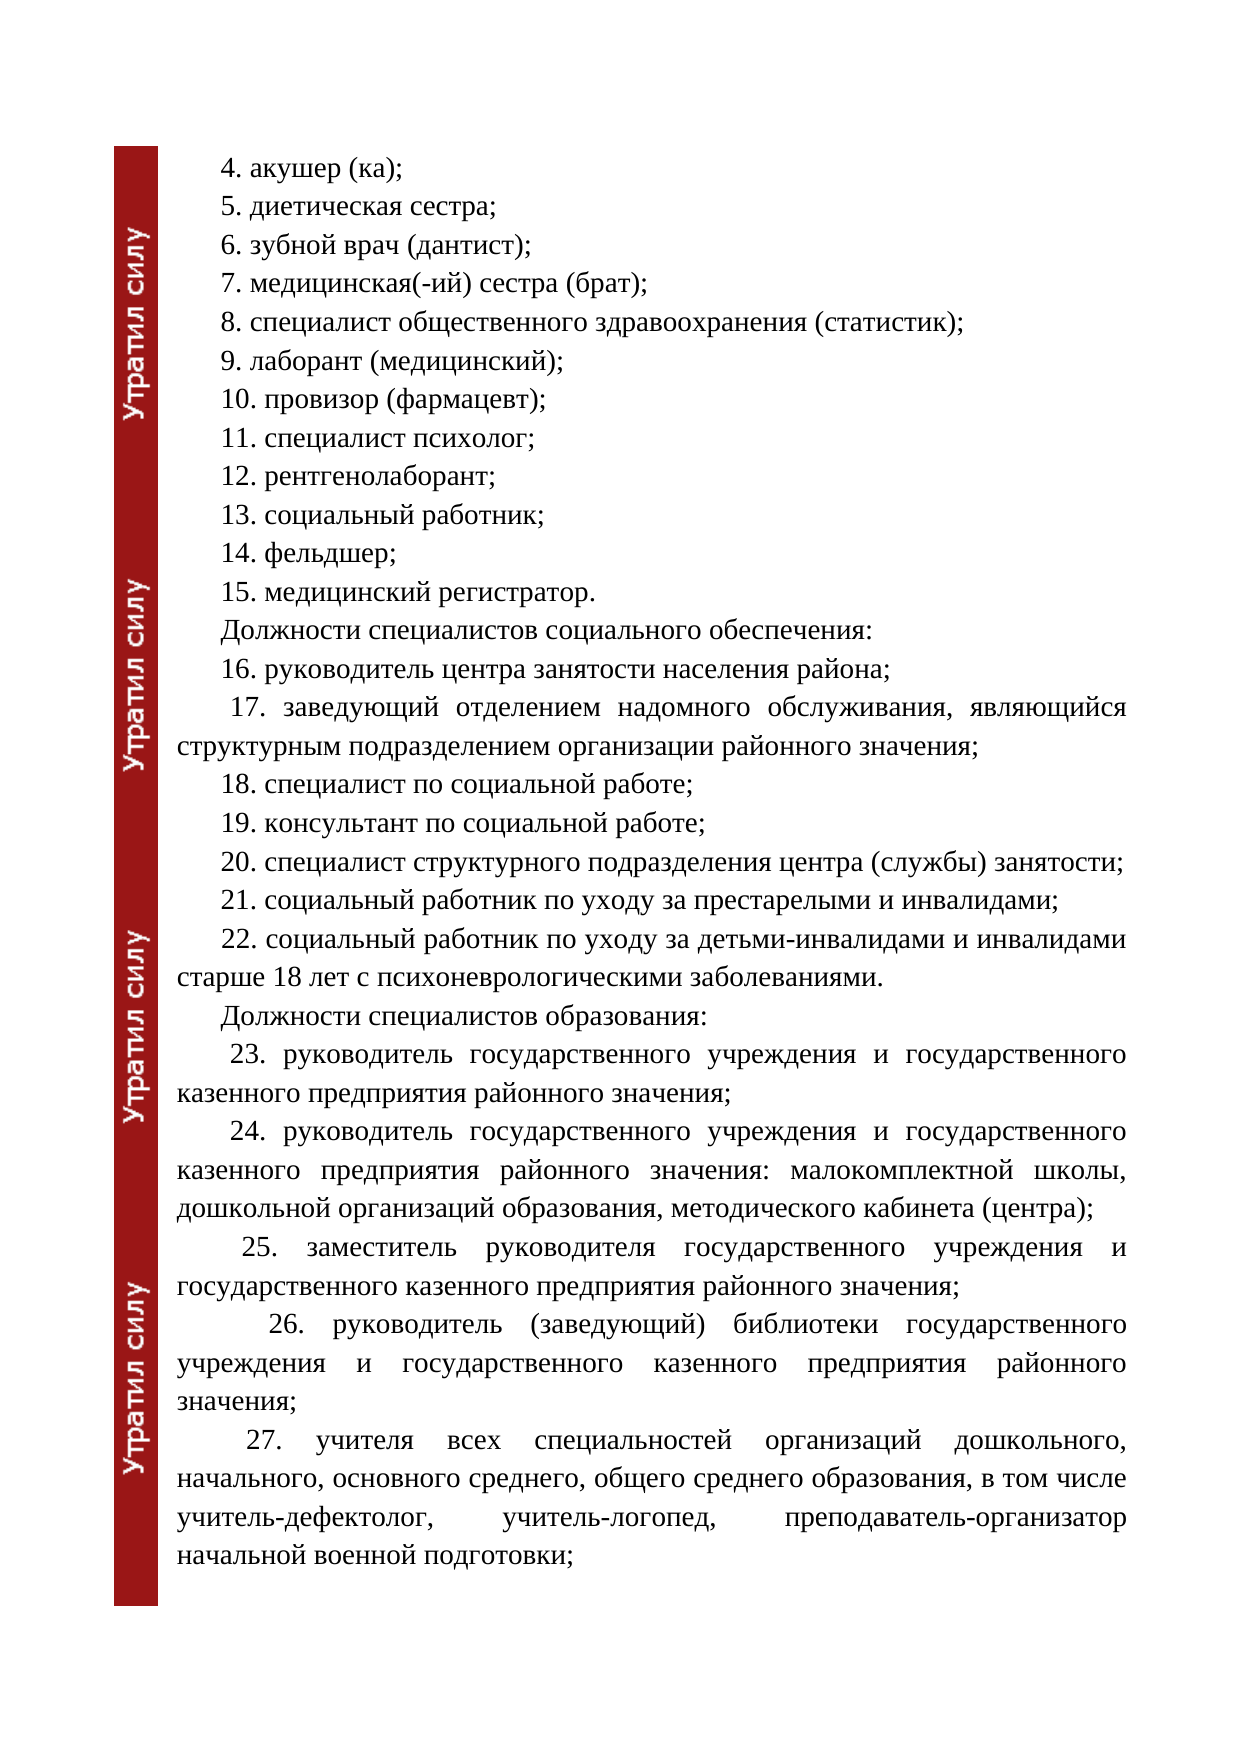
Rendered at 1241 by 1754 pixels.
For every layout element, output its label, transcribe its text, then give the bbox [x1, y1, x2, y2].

picture [114, 338, 158, 343]
picture [114, 1224, 158, 1229]
picture [114, 1108, 158, 1113]
picture [114, 1417, 158, 1422]
text 22. социальный работник по уходу за детьми-инвалидами и инвалидами старше 18 лет с психоневрологическими заболеваниями. [112, 921, 1128, 993]
text 15. медицинский регистратор. [112, 574, 1128, 607]
picture [114, 376, 158, 381]
picture [114, 261, 158, 266]
text 16. руководитель центра занятости населения района; [112, 651, 1128, 684]
text Должности специалистов образования: [112, 998, 1128, 1031]
picture [114, 1301, 158, 1306]
text 25. заместитель руководителя государственного учреждения и государственного казенного предприятия районного значения; [112, 1229, 1128, 1301]
text 27. учителя всех специальностей организаций дошкольного, начального, основного среднего, общего среднего образования, в том числе учитель-дефектолог, учитель-логопед, преподаватель-организатор начальной военной подготовки; [112, 1422, 1128, 1571]
text 23. руководитель государственного учреждения и государственного казенного предприятия районного значения; [112, 1036, 1128, 1108]
picture [114, 877, 158, 882]
text 21. социальный работник по уходу за престарелыми и инвалидами; [112, 882, 1128, 916]
text 7. медицинская(-ий) сестра (брат); [112, 266, 1128, 299]
picture [114, 1031, 158, 1036]
text 26. руководитель (заведующий) библиотеки государственного учреждения и государственного казенного предприятия районного значения; [112, 1306, 1128, 1417]
text 9. лаборант (медицинский); [112, 343, 1128, 376]
text 13. социальный работник; [112, 497, 1128, 530]
text 6. зубной врач (дантист); [112, 227, 1128, 261]
picture [114, 1571, 158, 1606]
picture [114, 800, 158, 805]
picture [114, 492, 158, 497]
text 24. руководитель государственного учреждения и государственного казенного предприятия районного значения: малокомплектной школы, дошкольной организаций образования, методического кабинета (центра); [112, 1113, 1128, 1224]
text 8. специалист общественного здравоохранения (статистик); [112, 304, 1128, 338]
text 10. провизор (фармацевт); [112, 381, 1128, 415]
text 17. заведующий отделением надомного обслуживания, являющийся структурным подразделением организации районного значения; [112, 689, 1128, 762]
text 20. специалист структурного подразделения центра (службы) занятости; [112, 844, 1128, 877]
text 4. акушер (ка); [112, 150, 1128, 183]
picture [114, 839, 158, 844]
text 12. рентгенолаборант; [112, 458, 1128, 492]
picture [114, 569, 158, 574]
text 11. специалист психолог; [112, 420, 1128, 453]
picture [114, 607, 158, 612]
picture [114, 222, 158, 227]
text 19. консультант по социальной работе; [112, 805, 1128, 839]
picture [114, 183, 158, 188]
picture [114, 415, 158, 420]
picture [114, 146, 158, 150]
text 14. фельдшер; [112, 535, 1128, 569]
picture [114, 530, 158, 535]
picture [114, 299, 158, 304]
picture [114, 916, 158, 921]
picture [114, 762, 158, 767]
picture [114, 646, 158, 651]
text 5. диетическая сестра; [112, 188, 1128, 222]
text Должности специалистов социального обеспечения: [112, 612, 1128, 646]
text 18. специалист по социальной работе; [112, 767, 1128, 800]
picture [114, 993, 158, 998]
picture [114, 684, 158, 689]
picture [114, 453, 158, 458]
